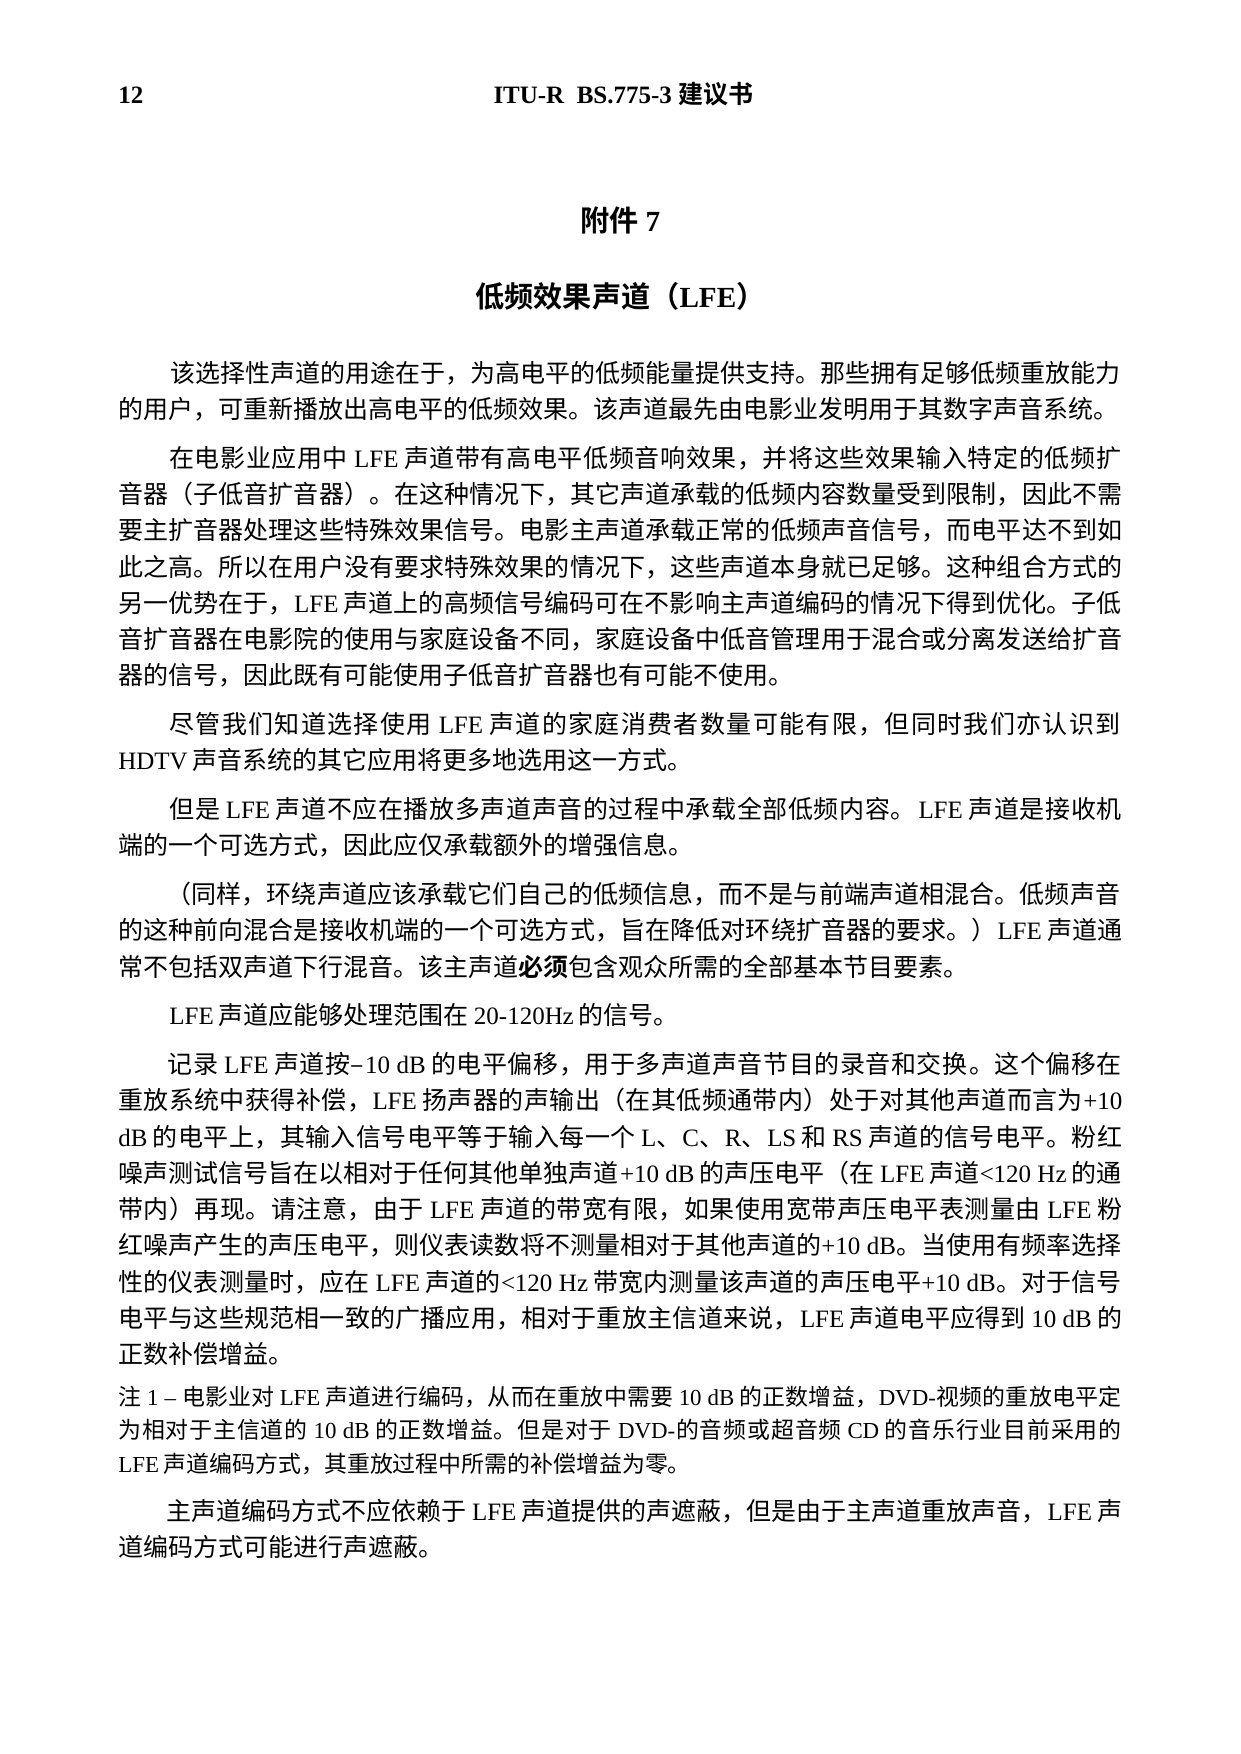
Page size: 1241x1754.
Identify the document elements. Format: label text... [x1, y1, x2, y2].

text 在电影业应用中LFE声道带有高电平低频音响效果，并将这些效果输入特定的低频扩音器（子低音扩音器）。在这种情况下，其它声道承载的低频内容数量受到限制，因此不需要主扩音器处理这些特殊效果信号。电影主声道承载正常的低频声音信号，而电平达不到如此之高。所以在用户没有要求特殊效果的情况下，这些声道本身就已足够。这种组合方式的另一优势在于，LFE声道上的高频信号编码可在不影响主声道编码的情况下得到优化。子低音扩音器在电影院的使用与家庭设备不同，家庭设备中低音管理用于混合或分离发送给扩音器的信号，因此既有可能使用子低音扩音器也有可能不使用。 [118, 438, 1122, 692]
title 附件 7 低频效果声道（LFE） [118, 198, 1122, 316]
text 记录LFE声道按–10 dB的电平偏移，用于多声道声音节目的录音和交换。这个偏移在重放系统中获得补偿，LFE扬声器的声输出（在其低频通带内）处于对其他声道而言为+10 dB的电平上，其输入信号电平等于输入每一个L、C、R、LS和RS声道的信号电平。粉红噪声测试信号旨在以相对于任何其他单独声道+10 dB的声压电平（在LFE声道<120 Hz的通带内）再现。请注意，由于LFE声道的带宽有限，如果使用宽带声压电平表测量由LFE粉红噪声产生的声压电平，则仪表读数将不测量相对于其他声道的+10 dB。当使用有频率选择性的仪表测量时，应在LFE声道的<120 Hz带宽内测量该声道的声压电平+10 dB。对于信号电平与这些规范相一致的广播应用，相对于重放主信道来说，LFE声道电平应得到10 dB的正数补偿增益。 [118, 1044, 1122, 1371]
text 但是LFE声道不应在播放多声道声音的过程中承载全部低频内容。LFE声道是接收机端的一个可选方式，因此应仅承载额外的增强信息。 [118, 789, 1122, 862]
text （同样，环绕声道应该承载它们自己的低频信息，而不是与前端声道相混合。低频声音的这种前向混合是接收机端的一个可选方式，旨在降低对环绕扩音器的要求。）LFE声道通常不包括双声道下行混音。该主声道必须包含观众所需的全部基本节目要素。 [118, 874, 1122, 983]
text 注 1 – 电影业对LFE声道进行编码，从而在重放中需要10 dB的正数增益，DVD-视频的重放电平定为相对于主信道的10 dB的正数增益。但是对于DVD-的音频或超音频CD的音乐行业目前采用的LFE声道编码方式，其重放过程中所需的补偿增益为零。 [118, 1379, 1122, 1479]
text LFE声道应能够处理范围在20-120Hz的信号。 [118, 996, 1122, 1032]
title 该选择性声道的用途在于，为高电平的低频能量提供支持。那些拥有足够低频重放能力的用户，可重新播放出高电平的低频效果。该声道最先由电影业发明用于其数字声音系统。 [118, 353, 1122, 426]
text 主声道编码方式不应依赖于LFE声道提供的声遮蔽，但是由于主声道重放声音，LFE声道编码方式可能进行声遮蔽。 [118, 1491, 1122, 1564]
text 尽管我们知道选择使用LFE声道的家庭消费者数量可能有限，但同时我们亦认识到HDTV声音系统的其它应用将更多地选用这一方式。 [118, 704, 1122, 777]
